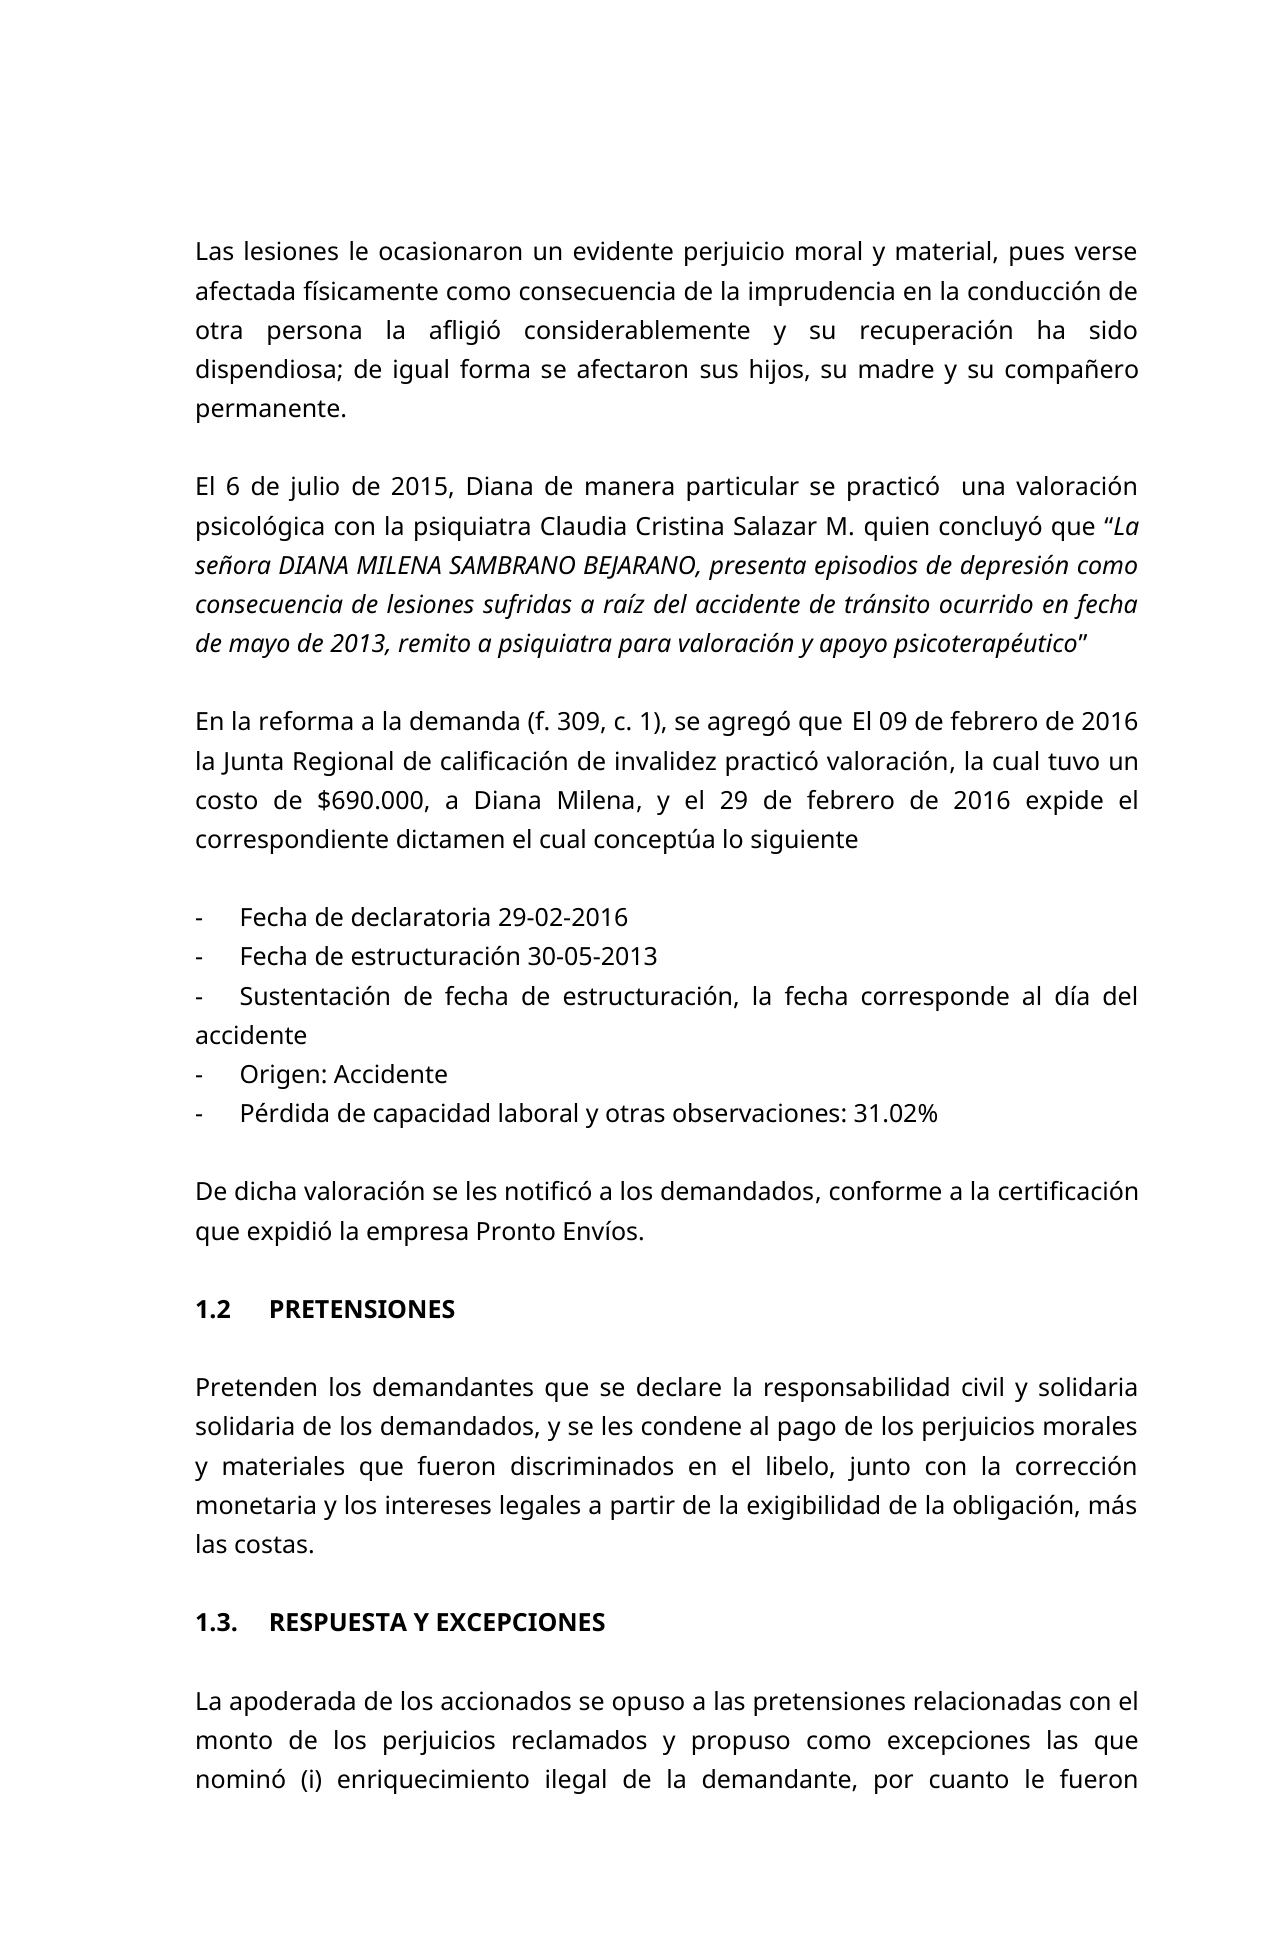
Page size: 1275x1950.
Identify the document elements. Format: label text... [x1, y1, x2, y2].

text 1.3. RESPUESTA Y EXCEPCIONES [195, 1605, 1139, 1639]
text De dicha valoración se les notificó a los demandados, conforme a la certificación que expidió la empresa Pronto Envíos. [195, 1174, 1139, 1247]
text 1.2 PRETENSIONES [195, 1292, 1139, 1326]
list Fecha de declaratoria 29-02-2016 [195, 900, 1139, 934]
list Pérdida de capacidad laboral y otras observaciones: 31.02% [195, 1096, 1139, 1130]
list Fecha de estructuración 30-05-2013 [195, 939, 1139, 973]
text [195, 1683, 1139, 1796]
text Pretenden los demandantes que se declare la responsabilidad civil y solidaria solidaria de los demandados, y se les condene al pago de los perjuicios morales y materiales que fueron discriminados en el libelo, junto con la corrección monetaria y los intereses legales a partir de la exigibilidad de la obligación, más las costas. [195, 1370, 1139, 1561]
list El 6 de julio de 2015, Diana de manera particular se practicó una valoración psicológica con la psiquiatra Claudia Cristina Salazar M. quien concluyó que “La señora DIANA MILENA SAMBRANO BEJARANO, presenta episodios de depresión como consecuencia de lesiones sufridas a raíz del accidente de tránsito ocurrido en fecha de mayo de 2013, remito a psiquiatra para valoración y apoyo psicoterapéutico” [195, 469, 1139, 660]
list Origen: Accidente [195, 1057, 1139, 1091]
list En la reforma a la demanda (f. 309, c. 1), se agregó que El 09 de febrero de 2016 la Junta Regional de calificación de invalidez practicó valoración, la cual tuvo un costo de $690.000, a Diana Milena, y el 29 de febrero de 2016 expide el correspondiente dictamen el cual conceptúa lo siguiente [195, 704, 1139, 856]
list Las lesiones le ocasionaron un evidente perjuicio moral y material, pues verse afectada físicamente como consecuencia de la imprudencia en la conducción de otra persona la afligió considerablemente y su recuperación ha sido dispendiosa; de igual forma se afectaron sus hijos, su madre y su compañero permanente. [195, 234, 1139, 425]
list Sustentación de fecha de estructuración, la fecha corresponde al día del accidente [195, 978, 1139, 1051]
